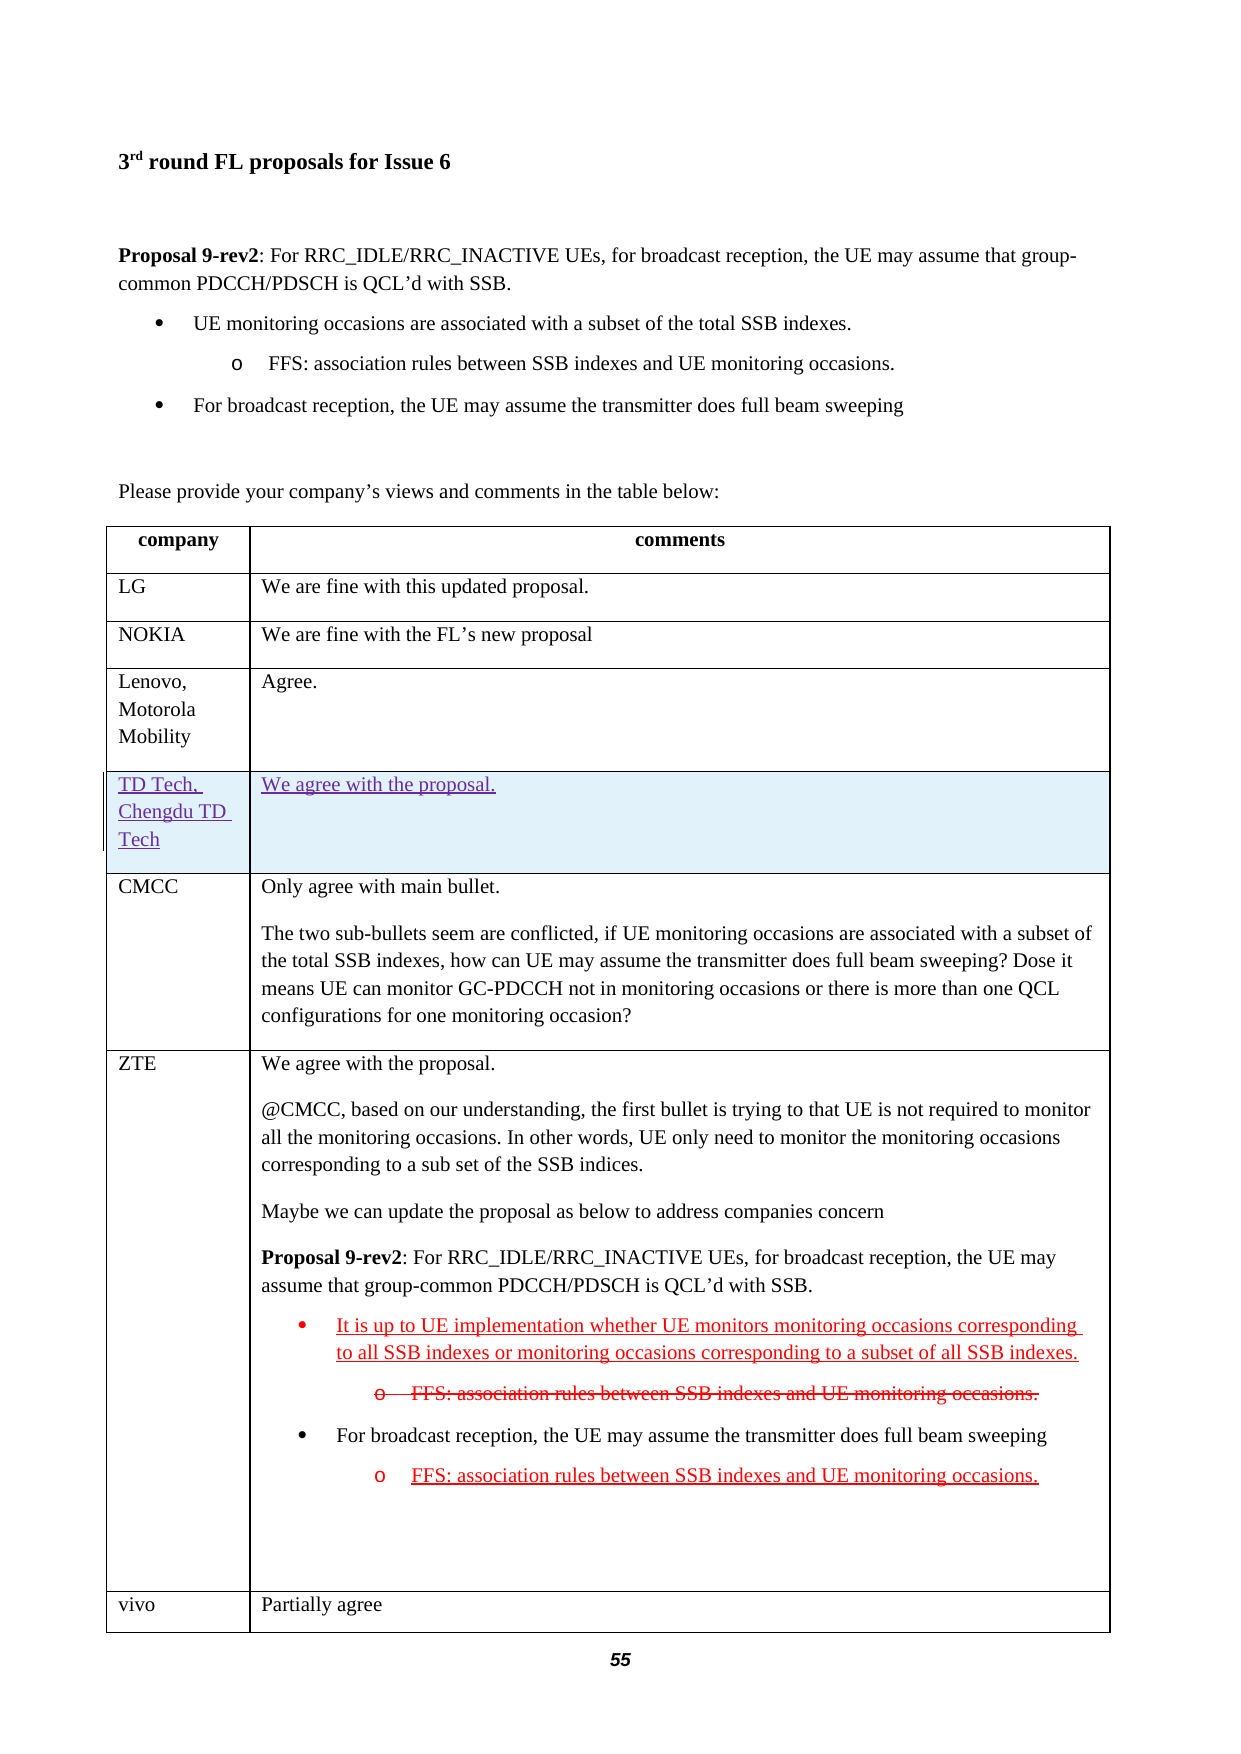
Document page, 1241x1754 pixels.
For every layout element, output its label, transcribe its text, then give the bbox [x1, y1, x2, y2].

table_header company [107, 527, 249, 573]
subtitle 3rd round FL proposals for Issue 6 [118, 148, 1122, 174]
table_cell ZTE [107, 1051, 249, 1591]
table_cell We agree with the proposal. @CMCC, based on our understanding, the first bullet is trying to that UE is not required to monitor all the monitoring occasions. In other words, UE only need to monitor the monitoring occasions corresponding to a sub set of the SSB indices. Maybe we can update the proposal as below to address companies concern Proposal 9-rev2: For RRC_IDLE/RRC_INACTIVE UEs, for broadcast reception, the UE may assume that group-common PDCCH/PDSCH is QCL’d with SSB. It is up to UE implementation whether UE monitors monitoring occasions corresponding to all SSB indexes or monitoring occasions corresponding to a subset of all SSB indexes. FFS: association rules between SSB indexes and UE monitoring occasions. For broadcast reception, the UE may assume the transmitter does full beam sweeping FFS: association rules between SSB indexes and UE monitoring occasions. [251, 1051, 1109, 1591]
table_cell CMCC [107, 874, 249, 1050]
table_cell Agree. [251, 669, 1109, 771]
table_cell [251, 1592, 1109, 1632]
list UE monitoring occasions are associated with a subset of the total SSB indexes. [156, 311, 1122, 335]
text Please provide your company’s views and comments in the table below: [118, 479, 1122, 503]
table_header comments [251, 527, 1109, 573]
text Proposal 9-rev2: For RRC_IDLE/RRC_INACTIVE UEs, for broadcast reception, the UE may assume that group-common PDCCH/PDSCH is QCL’d with SSB. [118, 243, 1122, 295]
table_cell Lenovo, Motorola Mobility [107, 669, 249, 771]
list FFS: association rules between SSB indexes and UE monitoring occasions. [231, 351, 1122, 377]
table_cell vivo [107, 1592, 249, 1632]
table_cell LG [107, 574, 249, 621]
table_cell NOKIA [107, 622, 249, 668]
table_cell Only agree with main bullet. The two sub-bullets seem are conflicted, if UE monitoring occasions are associated with a subset of the total SSB indexes, how can UE may assume the transmitter does full beam sweeping? Dose it means UE can monitor GC-PDCCH not in monitoring occasions or there is more than one QCL configurations for one monitoring occasion? [251, 874, 1109, 1050]
table_cell We are fine with this updated proposal. [251, 574, 1109, 621]
list For broadcast reception, the UE may assume the transmitter does full beam sweeping [156, 393, 1122, 417]
table_cell We are fine with the FL’s new proposal [251, 622, 1109, 668]
